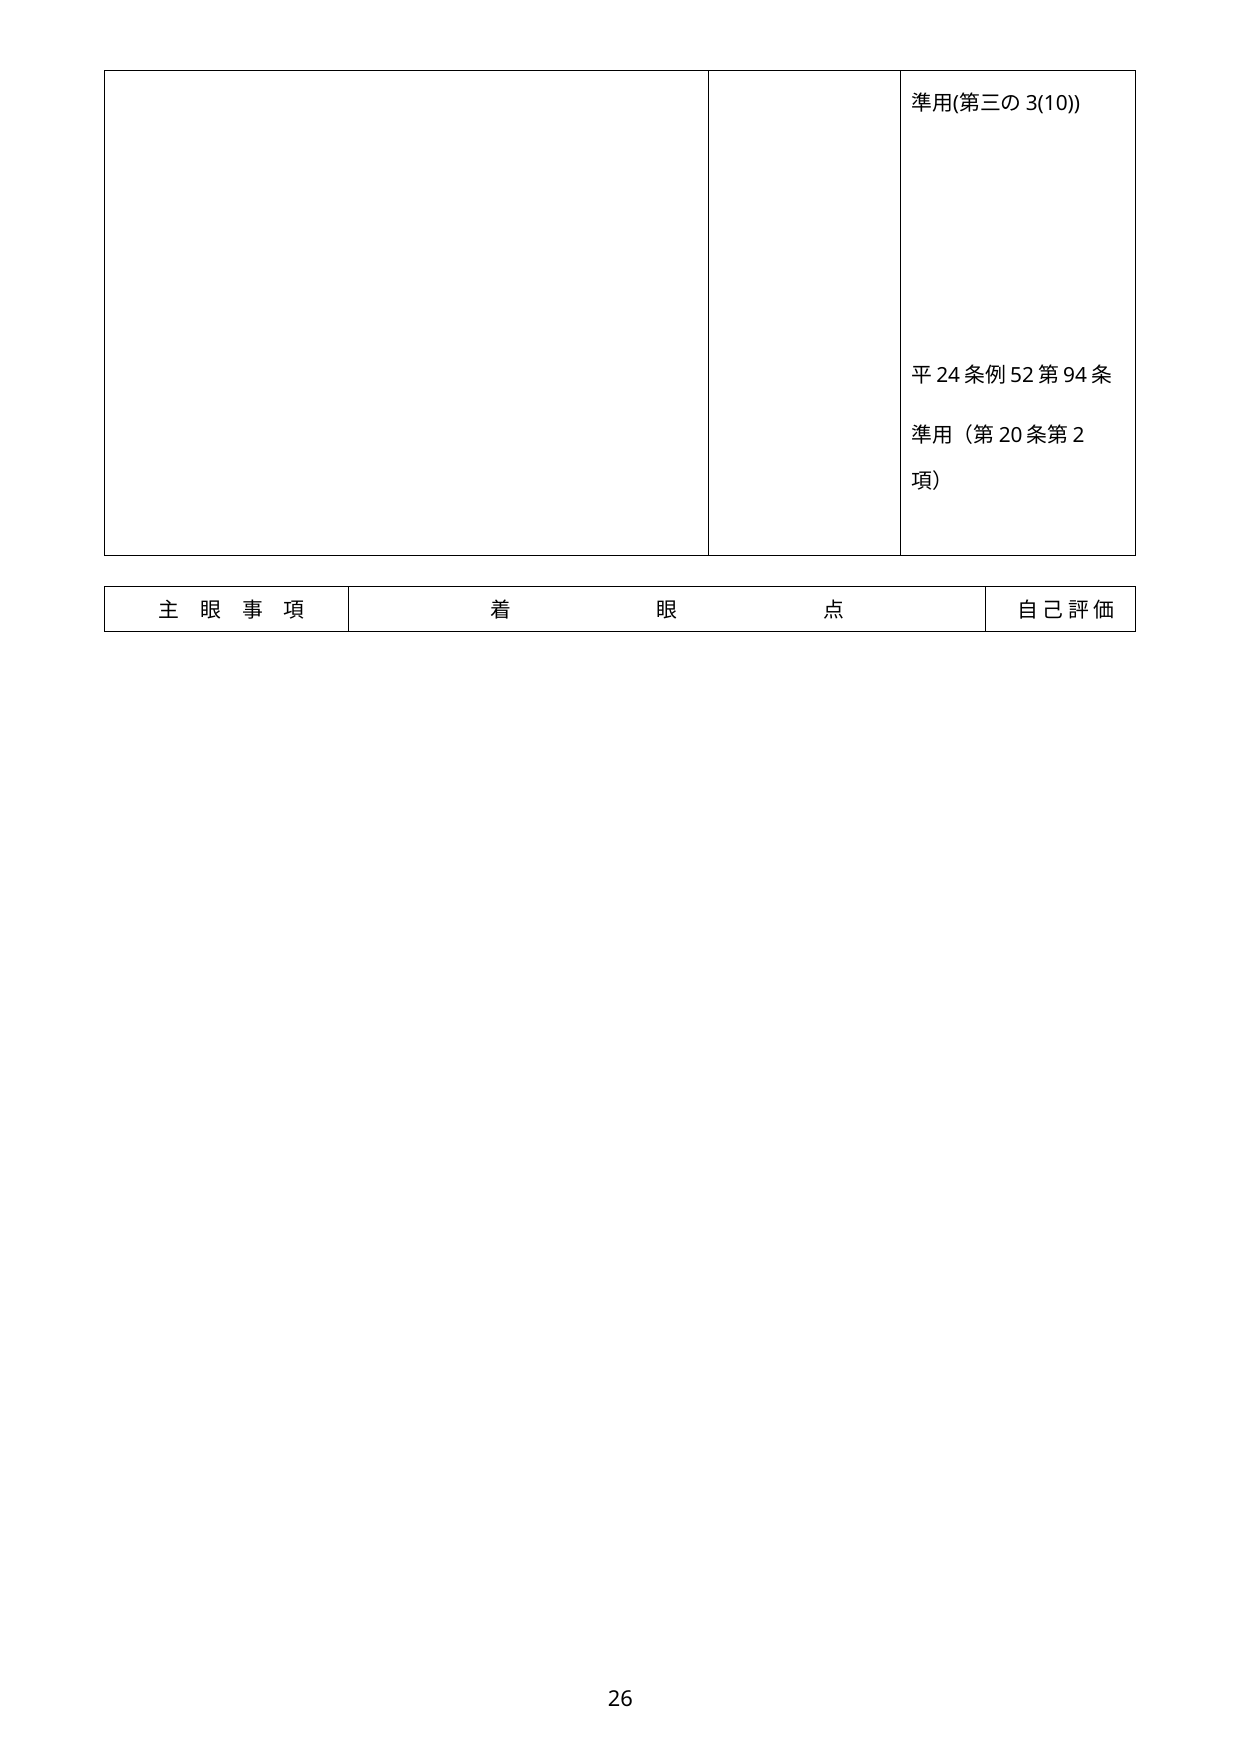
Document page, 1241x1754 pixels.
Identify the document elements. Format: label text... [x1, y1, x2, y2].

table_header 着 眼 点 [349, 587, 985, 631]
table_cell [709, 71, 900, 555]
table_header 主 眼 事 項 [105, 587, 348, 631]
table_header 自 己 評 価 [986, 587, 1135, 631]
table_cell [901, 71, 1135, 555]
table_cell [105, 71, 708, 555]
